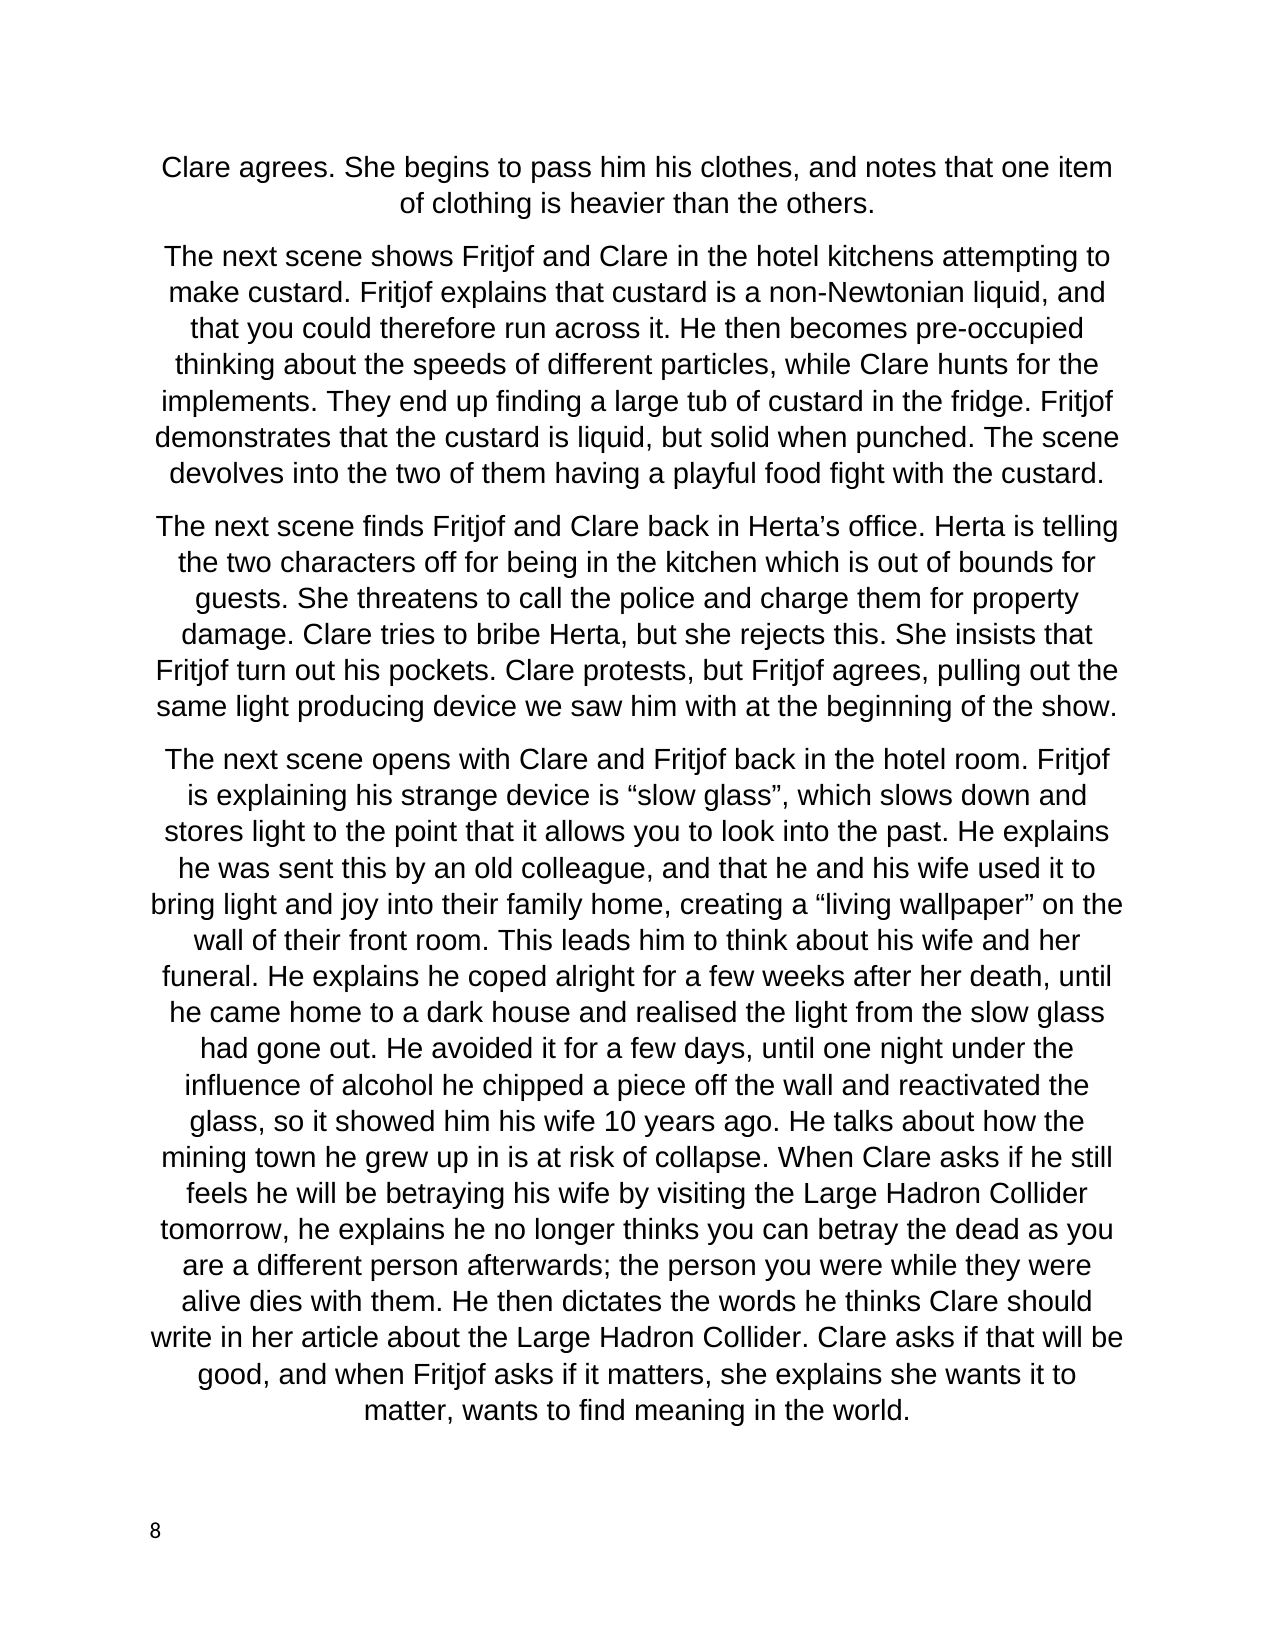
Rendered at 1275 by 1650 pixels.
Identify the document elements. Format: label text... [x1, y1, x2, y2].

text The next scene shows Fritjof and Clare in the hotel kitchens attempting to make custard. Fritjof explains that custard is a non-Newtonian liquid, and that you could therefore run across it. He then becomes pre-occupied thinking about the speeds of different particles, while Clare hunts for the implements. They end up finding a large tub of custard in the fridge. Fritjof demonstrates that the custard is liquid, but solid when punched. The scene devolves into the two of them having a playful food fight with the custard. [150, 239, 1125, 489]
text The next scene finds Fritjof and Clare back in Herta’s office. Herta is telling the two characters off for being in the kitchen which is out of bounds for guests. She threatens to call the police and charge them for property damage. Clare tries to bribe Herta, but she rejects this. She insists that Fritjof turn out his pockets. Clare protests, but Fritjof agrees, pulling out the same light producing device we saw him with at the beginning of the show. [150, 509, 1125, 723]
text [150, 150, 1125, 220]
text The next scene opens with Clare and Fritjof back in the hotel room. Fritjof is explaining his strange device is “slow glass”, which slows down and stores light to the point that it allows you to look into the past. He explains he was sent this by an old colleague, and that he and his wife used it to bring light and joy into their family home, creating a “living wallpaper” on the wall of their front room. This leads him to think about his wife and her funeral. He explains he coped alright for a few weeks after her death, until he came home to a dark house and realised the light from the slow glass had gone out. He avoided it for a few days, until one night under the influence of alcohol he chipped a piece off the wall and reactivated the glass, so it showed him his wife 10 years ago. He talks about how the mining town he grew up in is at risk of collapse. When Clare asks if he still feels he will be betraying his wife by visiting the Large Hadron Collider tomorrow, he explains he no longer thinks you can betray the dead as you are a different person afterwards; the person you were while they were alive dies with them. He then dictates the words he thinks Clare should write in her article about the Large Hadron Collider. Clare asks if that will be good, and when Fritjof asks if it matters, she explains she wants it to matter, wants to find meaning in the world. [150, 742, 1125, 1426]
